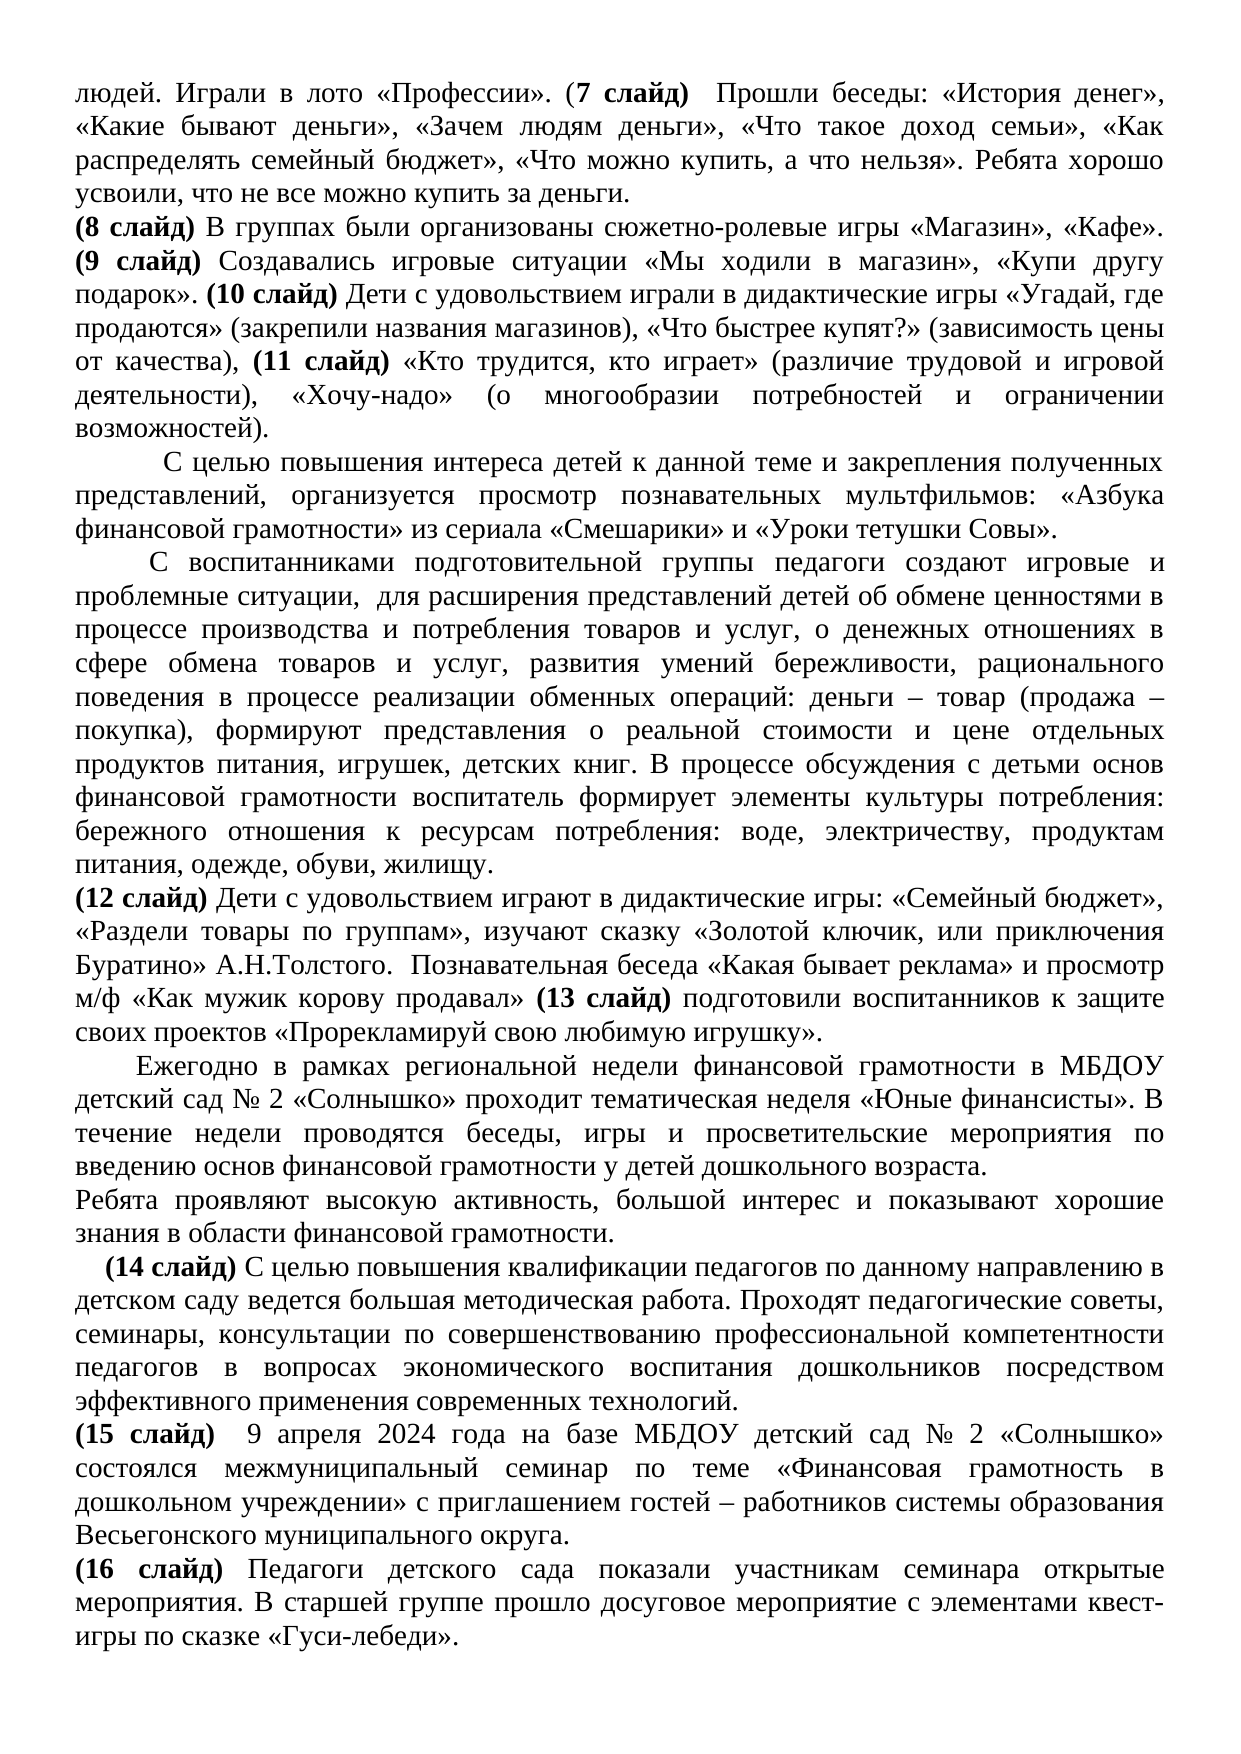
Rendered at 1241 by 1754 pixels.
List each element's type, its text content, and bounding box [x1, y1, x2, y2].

list (15 слайд) 9 апреля 2024 года на базе МБДОУ детский сад № 2 «Солнышко» состоялся межмуниципальный семинар по теме «Финансовая грамотность в дошкольном учреждении» с приглашением гостей – работников системы образования Весьегонского муниципального округа. [75, 1417, 1165, 1551]
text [75, 75, 1165, 209]
text С воспитанниками подготовительной группы педагоги создают игровые и проблемные ситуации, для расширения представлений детей об обмене ценностями в процессе производства и потребления товаров и услуг, о денежных отношениях в сфере обмена товаров и услуг, развития умений бережливости, рационального поведения в процессе реализации обменных операций: деньги – товар (продажа – покупка), формируют представления о реальной стоимости и цене отдельных продуктов питания, игрушек, детских книг. В процессе обсуждения с детьми основ финансовой грамотности воспитатель формирует элементы культуры потребления: бережного отношения к ресурсам потребления: воде, электричеству, продуктам питания, одежде, обуви, жилищу. [75, 544, 1165, 880]
list С целью повышения интереса детей к данной теме и закрепления полученных представлений, организуется просмотр познавательных мультфильмов: «Азбука финансовой грамотности» из сериала «Смешарики» и «Уроки тетушки Совы». [75, 444, 1165, 544]
list Ежегодно в рамках региональной недели финансовой грамотности в МБДОУ детский сад № 2 «Солнышко» проходит тематическая неделя «Юные финансисты». В течение недели проводятся беседы, игры и просветительские мероприятия по введению основ финансовой грамотности у детей дошкольного возраста. [75, 1048, 1165, 1182]
text (16 слайд) Педагоги детского сада показали участникам семинара открытые мероприятия. В старшей группе прошло досуговое мероприятие с элементами квест-игры по сказке «Гуси-лебеди». [75, 1551, 1165, 1651]
text (12 слайд) Дети с удовольствием играют в дидактические игры: «Семейный бюджет», «Раздели товары по группам», изучают сказку «Золотой ключик, или приключения Буратино» А.Н.Толстого. Познавательная беседа «Какая бывает реклама» и просмотр м/ф «Как мужик корову продавал» (13 слайд) подготовили воспитанников к защите своих проектов «Прорекламируй свою любимую игрушку». [75, 880, 1165, 1048]
text (8 слайд) В группах были организованы сюжетно-ролевые игры «Магазин», «Кафе». (9 слайд) Создавались игровые ситуации «Мы ходили в магазин», «Купи другу подарок». (10 слайд) Дети с удовольствием играли в дидактические игры «Угадай, где продаются» (закрепили названия магазинов), «Что быстрее купят?» (зависимость цены от качества), (11 слайд) «Кто трудится, кто играет» (различие трудовой и игровой деятельности), «Хочу-надо» (о многообразии потребностей и ограничении возможностей). [75, 209, 1165, 444]
list Ребята проявляют высокую активность, большой интерес и показывают хорошие знания в области финансовой грамотности. [75, 1182, 1165, 1249]
list (14 слайд) С целью повышения квалификации педагогов по данному направлению в детском саду ведется большая методическая работа. Проходят педагогические советы, семинары, консультации по совершенствованию профессиональной компетентности педагогов в вопросах экономического воспитания дошкольников посредством эффективного применения современных технологий. [75, 1249, 1165, 1417]
